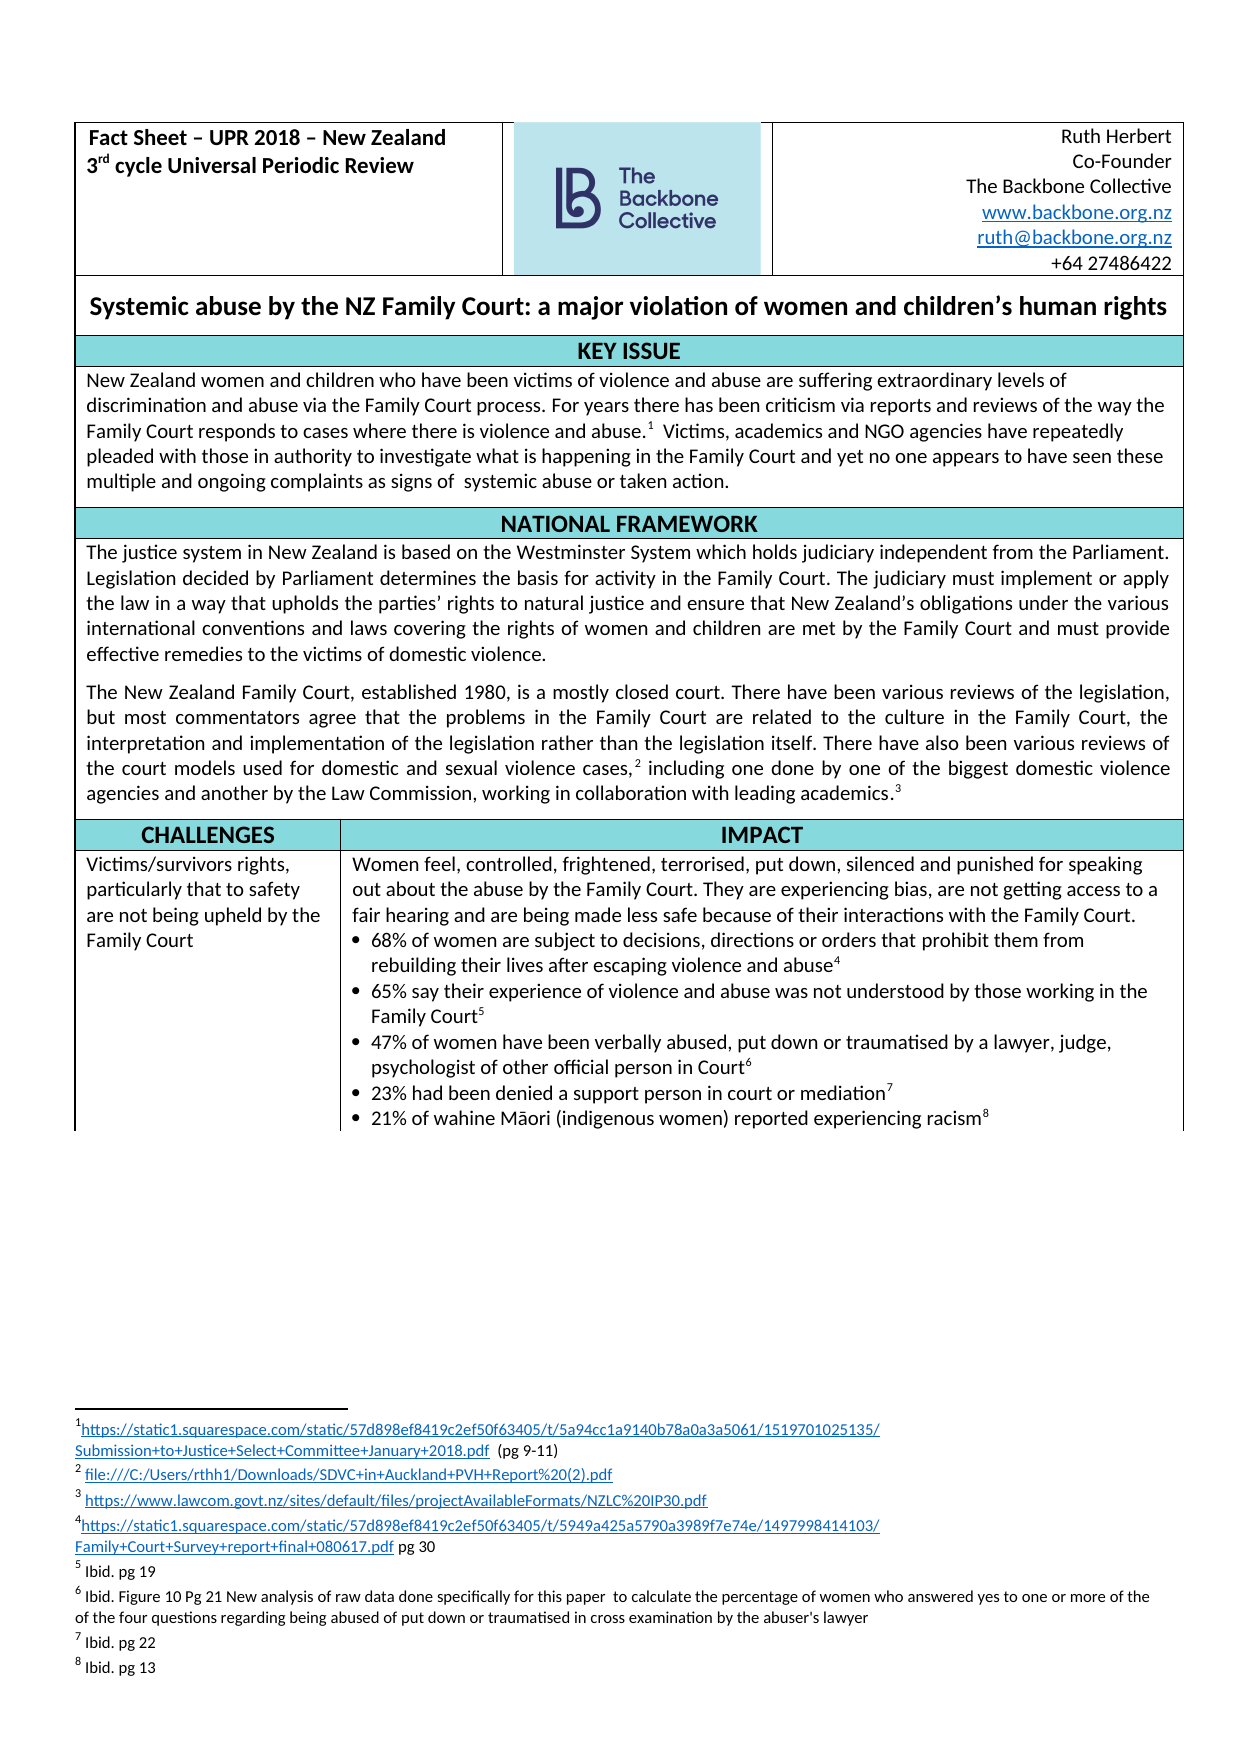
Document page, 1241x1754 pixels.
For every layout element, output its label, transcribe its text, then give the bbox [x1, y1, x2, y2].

table_header Ruth Herbert Co-Founder The Backbone Collective www.backbone.org.nz ruth@backbone.org.nz +64 27486422 [773, 123, 1183, 275]
table_header Fact Sheet – UPR 2018 – New Zealand 3rd cycle Universal Periodic Review [76, 123, 502, 275]
table_cell IMPACT [341, 820, 1183, 850]
picture [513, 122, 761, 275]
table_cell NATIONAL FRAMEWORK [76, 508, 1183, 538]
table_cell Victims/survivors rights, particularly that to safety are not being upheld by the Family Court [76, 851, 340, 1131]
table_cell The justice system in New Zealand is based on the Westminster System which holds judiciary independent from the Parliament. Legislation decided by Parliament determines the basis for activity in the Family Court. The judiciary must implement or apply the law in a way that upholds the parties’ rights to natural justice and ensure that New Zealand’s obligations under the various international conventions and laws covering the rights of women and children are met by the Family Court and must provide effective remedies to the victims of domestic violence. The New Zealand Family Court, established 1980, is a mostly closed court. There have been various reviews of the legislation, but most commentators agree that the problems in the Family Court are related to the culture in the Family Court, the interpretation and implementation of the legislation rather than the legislation itself. There have also been various reviews of the court models used for domestic and sexual violence cases, including one done by one of the biggest domestic violence agencies and another by the Law Commission, working in collaboration with leading academics. [76, 539, 1183, 818]
table_cell New Zealand women and children who have been victims of violence and abuse are suffering extraordinary levels of discrimination and abuse via the Family Court process. For years there has been criticism via reports and reviews of the way the Family Court responds to cases where there is violence and abuse. Victims, academics and NGO agencies have repeatedly pleaded with those in authority to investigate what is happening in the Family Court and yet no one appears to have seen these multiple and ongoing complaints as signs of systemic abuse or taken action. [76, 367, 1183, 507]
table_header [761, 123, 772, 275]
table_cell KEY ISSUE [76, 336, 1183, 366]
table_cell Systemic abuse by the NZ Family Court: a major violation of women and children’s human rights [76, 276, 1183, 334]
table_cell Women feel, controlled, frightened, terrorised, put down, silenced and punished for speaking out about the abuse by the Family Court. They are experiencing bias, are not getting access to a fair hearing and are being made less safe because of their interactions with the Family Court. 68% of women are subject to decisions, directions or orders that prohibit them from rebuilding their lives after escaping violence and abuse 65% say their experience of violence and abuse was not understood by those working in the Family Court 47% of women have been verbally abused, put down or traumatised by a lawyer, judge, psychologist of other official person in Court 23% had been denied a support person in court or mediation 21% of wahine Māori (indigenous women) reported experiencing racism [341, 851, 1183, 1131]
table_header [503, 123, 513, 275]
table_cell CHALLENGES [76, 820, 340, 850]
